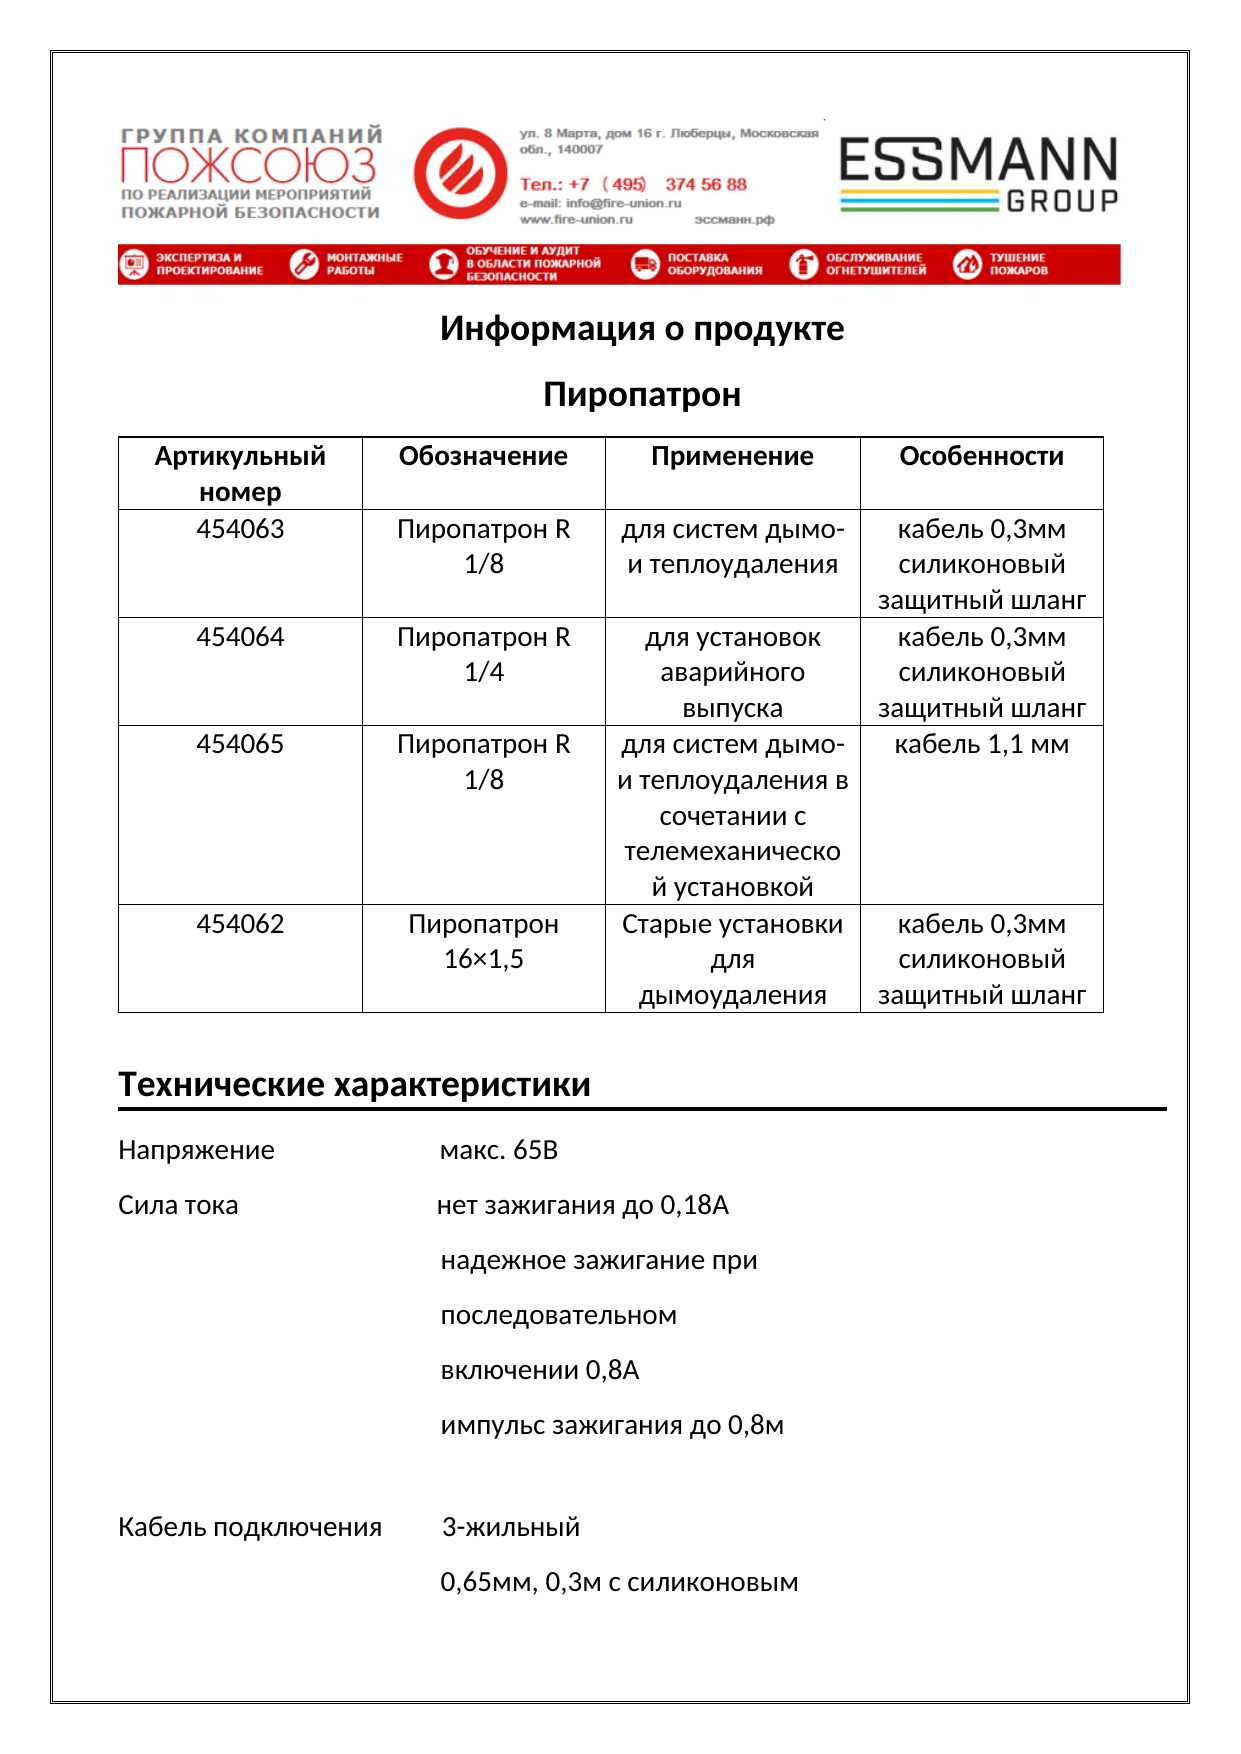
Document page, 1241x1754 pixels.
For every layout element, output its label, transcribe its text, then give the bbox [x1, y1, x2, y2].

table_cell Старые установки для дымоудаления [606, 905, 860, 1012]
table_cell Пиропатрон R 1/8 [363, 726, 605, 904]
table_cell Пиропатрон R 1/4 [363, 618, 605, 724]
table_header Особенности [861, 438, 1103, 509]
table_cell для систем дымо- и теплоудаления [606, 510, 860, 617]
text включении 0,8А [118, 1351, 1167, 1387]
table_cell 454062 [119, 905, 362, 1012]
table_cell для систем дымо- и теплоудаления в сочетании с телемеханической установкой [606, 726, 860, 904]
text Кабель подключения 3-жильный [118, 1508, 1167, 1544]
picture [118, 118, 1122, 286]
table_cell Пиропатрон 16×1,5 [363, 905, 605, 1012]
table_cell кабель 0,3мм силиконовый защитный шланг [861, 618, 1103, 724]
table_cell кабель 0,3мм силиконовый защитный шланг [861, 905, 1103, 1012]
table_cell 454064 [119, 618, 362, 724]
table_header Обозначение [363, 438, 605, 509]
table_header Артикульный номер [119, 438, 362, 509]
text Технические характеристики [118, 1059, 1167, 1107]
text Сила тока нет зажигания до 0,18А [118, 1186, 1167, 1222]
table_cell Пиропатрон R 1/8 [363, 510, 605, 617]
text Напряжение макс. 65В [118, 1131, 1167, 1166]
table_cell кабель 0,3мм силиконовый защитный шланг [861, 510, 1103, 617]
table_header Применение [606, 438, 860, 509]
table_cell 454065 [119, 726, 362, 904]
table_cell 454063 [119, 510, 362, 617]
text 0,65мм, 0,3м с силиконовым [118, 1563, 1167, 1599]
text Пиропатрон [118, 370, 1167, 416]
table_cell для установок аварийного выпуска [606, 618, 860, 724]
table_cell кабель 1,1 мм [861, 726, 1103, 904]
text импульс зажигания до 0,8м [118, 1406, 1167, 1442]
text Информация о продукте [118, 304, 1167, 350]
text надежное зажигание при [118, 1241, 1167, 1277]
text последовательном [118, 1296, 1167, 1332]
